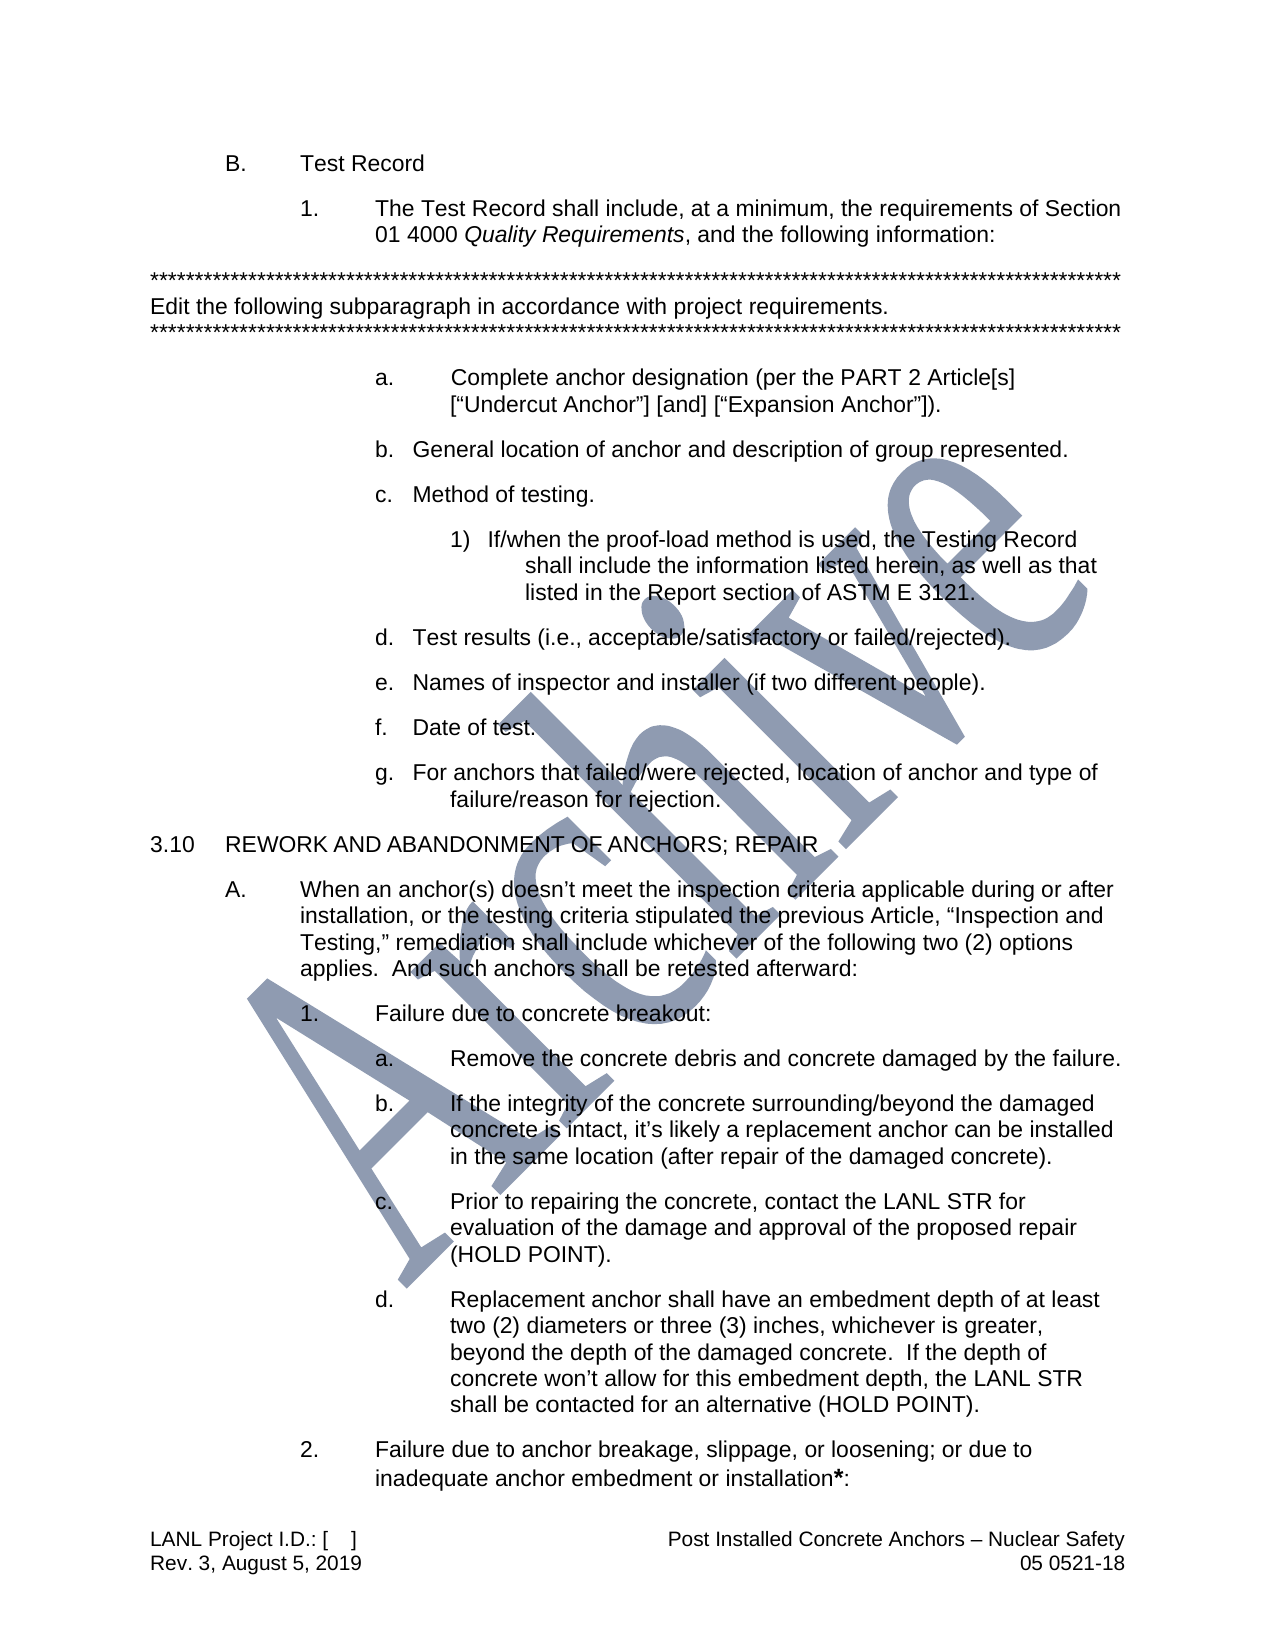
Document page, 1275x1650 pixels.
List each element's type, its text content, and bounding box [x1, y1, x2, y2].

list Date of test. [375, 714, 1125, 740]
subtitle Test Record [225, 150, 1125, 176]
text Edit the following subparagraph in accordance with project requirements. [150, 293, 1125, 319]
list Prior to repairing the concrete, contact the LANL STR for evaluation of the damage and approval of the proposed repair (HOLD POINT). [375, 1188, 1125, 1267]
list Complete anchor designation (per the PART 2 Article[s] [“Undercut Anchor”] [and] [“Expansion Anchor”]). [375, 364, 1125, 417]
list General location of anchor and description of group represented. [375, 436, 1125, 462]
subtitle 3.10 REWORK AND ABANDONMENT OF ANCHORS; REPAIR [150, 831, 1125, 857]
list When an anchor(s) doesn’t meet the inspection criteria applicable during or after installation, or the testing criteria stipulated the previous Article, “Inspection and Testing,” remediation shall include whichever of the following two (2) options applies. And such anchors shall be retested afterward: [225, 876, 1125, 981]
list The Test Record shall include, at a minimum, the requirements of Section 01 4000 Quality Requirements, and the following information: [300, 195, 1125, 248]
list Method of testing. [375, 481, 1125, 507]
list If/when the proof-load method is used, the Testing Record shall include the information listed herein, as well as that listed in the Report section of ASTM E 3121. [450, 526, 1125, 605]
list Failure due to anchor breakage, slippage, or loosening; or due to inadequate anchor embedment or installation*: [300, 1436, 1125, 1491]
list Test results (i.e., acceptable/satisfactory or failed/rejected). [375, 624, 1125, 650]
list Failure due to concrete breakout: [300, 1000, 1125, 1026]
list Remove the concrete debris and concrete damaged by the failure. [375, 1045, 1125, 1071]
list Names of inspector and installer (if two different people). [375, 669, 1125, 695]
text ************************************************************************************************************* [150, 267, 1125, 293]
list For anchors that failed/were rejected, location of anchor and type of failure/reason for rejection. [375, 759, 1125, 812]
list Replacement anchor shall have an embedment depth of at least two (2) diameters or three (3) inches, whichever is greater, beyond the depth of the damaged concrete. If the depth of concrete won’t allow for this embedment depth, the LANL STR shall be contacted for an alternative (HOLD POINT). [375, 1286, 1125, 1417]
list If the integrity of the concrete surrounding/beyond the damaged concrete is intact, it’s likely a replacement anchor can be installed in the same location (after repair of the damaged concrete). [375, 1090, 1125, 1169]
text ************************************************************************************************************* [150, 319, 1125, 346]
